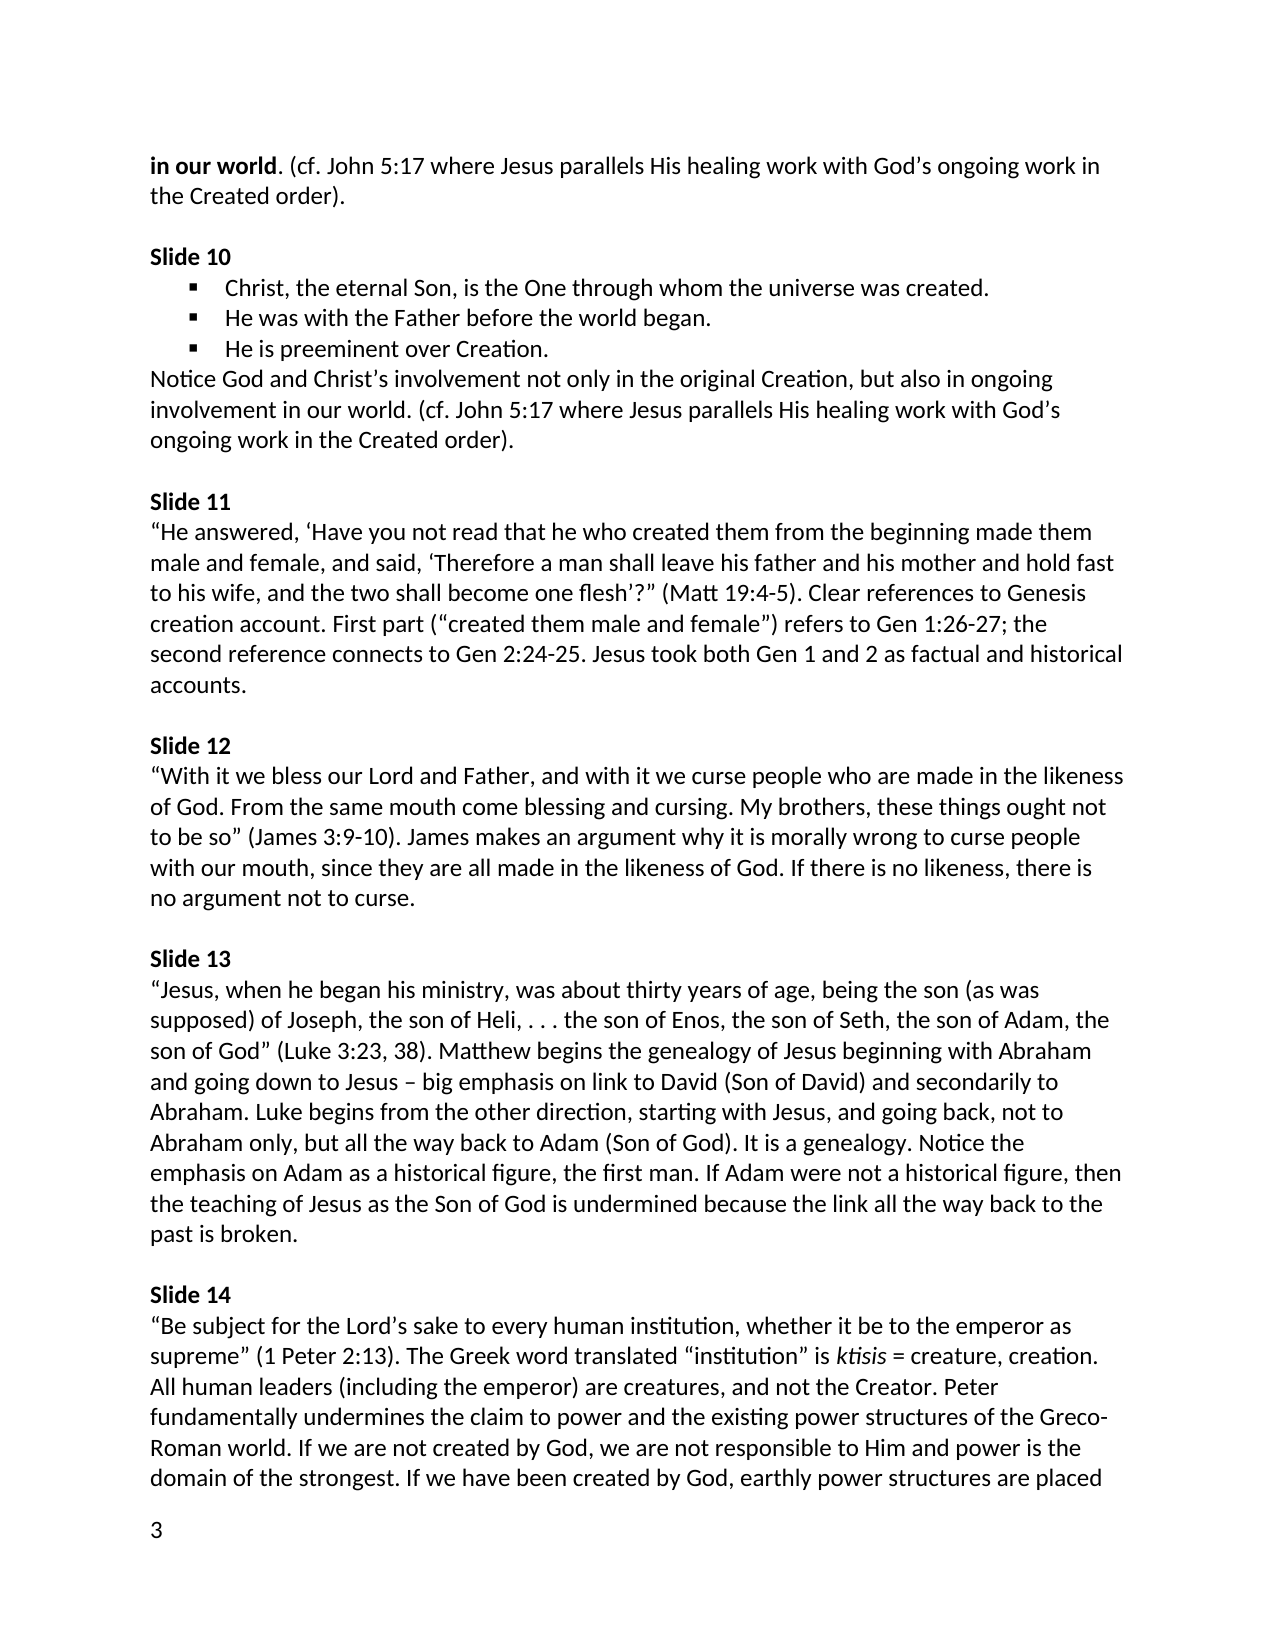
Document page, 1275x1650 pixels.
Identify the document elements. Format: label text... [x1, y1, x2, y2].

list He was with the Father before the world began. [187, 303, 1125, 333]
text Slide 14 [150, 1279, 1125, 1310]
text “He answered, ‘Have you not read that he who created them from the beginning made them male and female, and said, ‘Therefore a man shall leave his father and his mother and hold fast to his wife, and the two shall become one flesh’?” (Matt 19:4-5). Clear references to Genesis creation account. First part (“created them male and female”) refers to Gen 1:26-27; the second reference connects to Gen 2:24-25. Jesus took both Gen 1 and 2 as factual and historical accounts. [150, 516, 1125, 699]
list Christ, the eternal Son, is the One through whom the universe was created. [187, 272, 1125, 303]
text Notice God and Christ’s involvement not only in the original Creation, but also in ongoing involvement in our world. (cf. John 5:17 where Jesus parallels His healing work with God’s ongoing work in the Created order). [150, 364, 1125, 455]
text Slide 10 [150, 242, 1125, 272]
text Slide 11 [150, 486, 1125, 516]
text “With it we bless our Lord and Father, and with it we curse people who are made in the likeness of God. From the same mouth come blessing and cursing. My brothers, these things ought not to be so” (James 3:9-10). James makes an argument why it is morally wrong to curse people with our mouth, since they are all made in the likeness of God. If there is no likeness, there is no argument not to curse. [150, 760, 1125, 913]
list He is preeminent over Creation. [187, 333, 1125, 364]
text “Jesus, when he began his ministry, was about thirty years of age, being the son (as was supposed) of Joseph, the son of Heli, . . . the son of Enos, the son of Seth, the son of Adam, the son of God” (Luke 3:23, 38). Matthew begins the genealogy of Jesus beginning with Abraham and going down to Jesus – big emphasis on link to David (Son of David) and secondarily to Abraham. Luke begins from the other direction, starting with Jesus, and going back, not to Abraham only, but all the way back to Adam (Son of God). It is a genealogy. Notice the emphasis on Adam as a historical figure, the first man. If Adam were not a historical figure, then the teaching of Jesus as the Son of God is undermined because the link all the way back to the past is broken. [150, 974, 1125, 1249]
text Slide 12 [150, 730, 1125, 760]
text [150, 1310, 1125, 1493]
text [150, 150, 1125, 211]
text Slide 13 [150, 943, 1125, 974]
